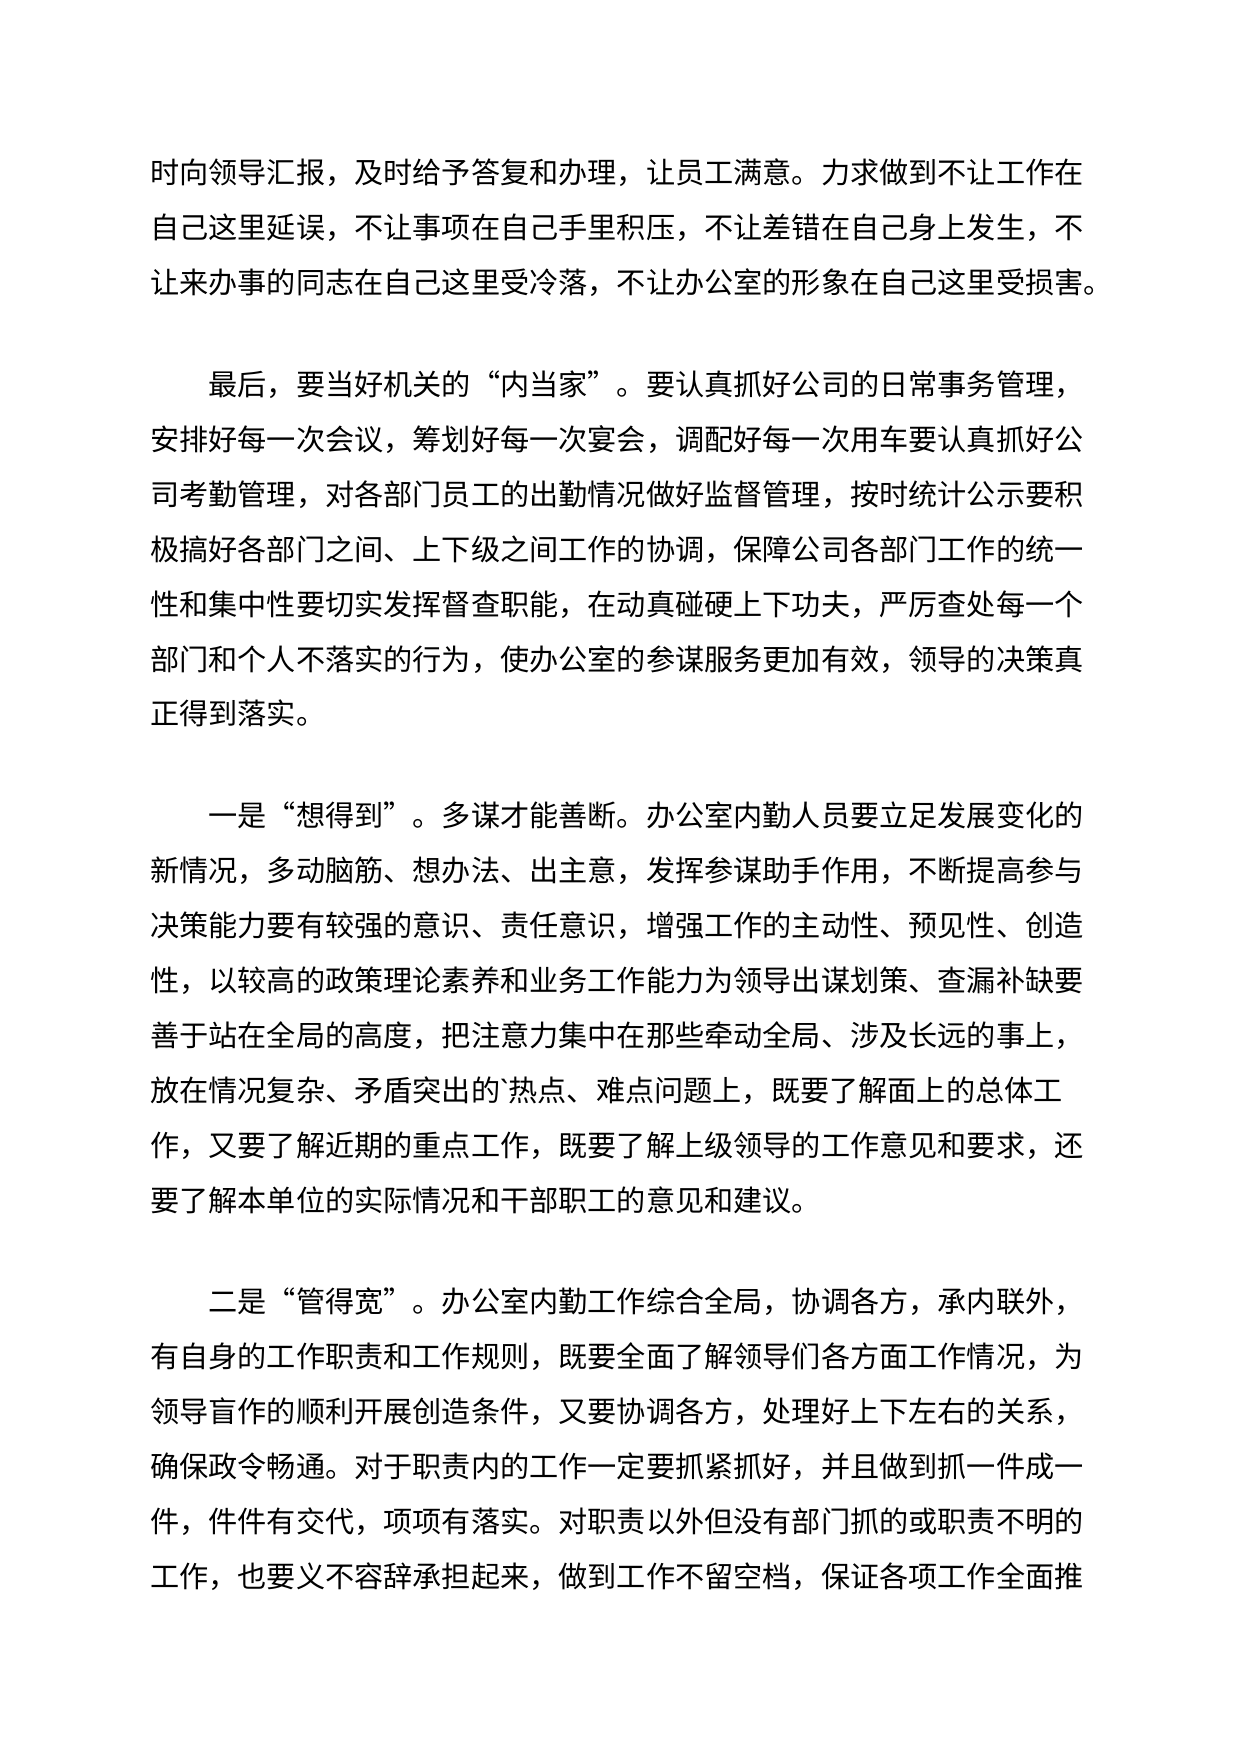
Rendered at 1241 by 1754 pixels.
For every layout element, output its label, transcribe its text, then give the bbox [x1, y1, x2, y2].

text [150, 150, 1090, 302]
text 一是“想得到”。多谋才能善断。办公室内勤人员要立足发展变化的新情况，多动脑筋、想办法、出主意，发挥参谋助手作用，不断提高参与决策能力要有较强的意识、责任意识，增强工作的主动性、预见性、创造性，以较高的政策理论素养和业务工作能力为领导出谋划策、查漏补缺要善于站在全局的高度，把注意力集中在那些牵动全局、涉及长远的事上，放在情况复杂、矛盾突出的`热点、难点问题上，既要了解面上的总体工作，又要了解近期的重点工作，既要了解上级领导的工作意见和要求，还要了解本单位的实际情况和干部职工的意见和建议。 [150, 793, 1090, 1219]
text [150, 1279, 1090, 1596]
text 最后，要当好机关的“内当家”。要认真抓好公司的日常事务管理，安排好每一次会议，筹划好每一次宴会，调配好每一次用车要认真抓好公司考勤管理，对各部门员工的出勤情况做好监督管理，按时统计公示要积极搞好各部门之间、上下级之间工作的协调，保障公司各部门工作的统一性和集中性要切实发挥督查职能，在动真碰硬上下功夫，严厉查处每一个部门和个人不落实的行为，使办公室的参谋服务更加有效，领导的决策真正得到落实。 [150, 362, 1090, 733]
